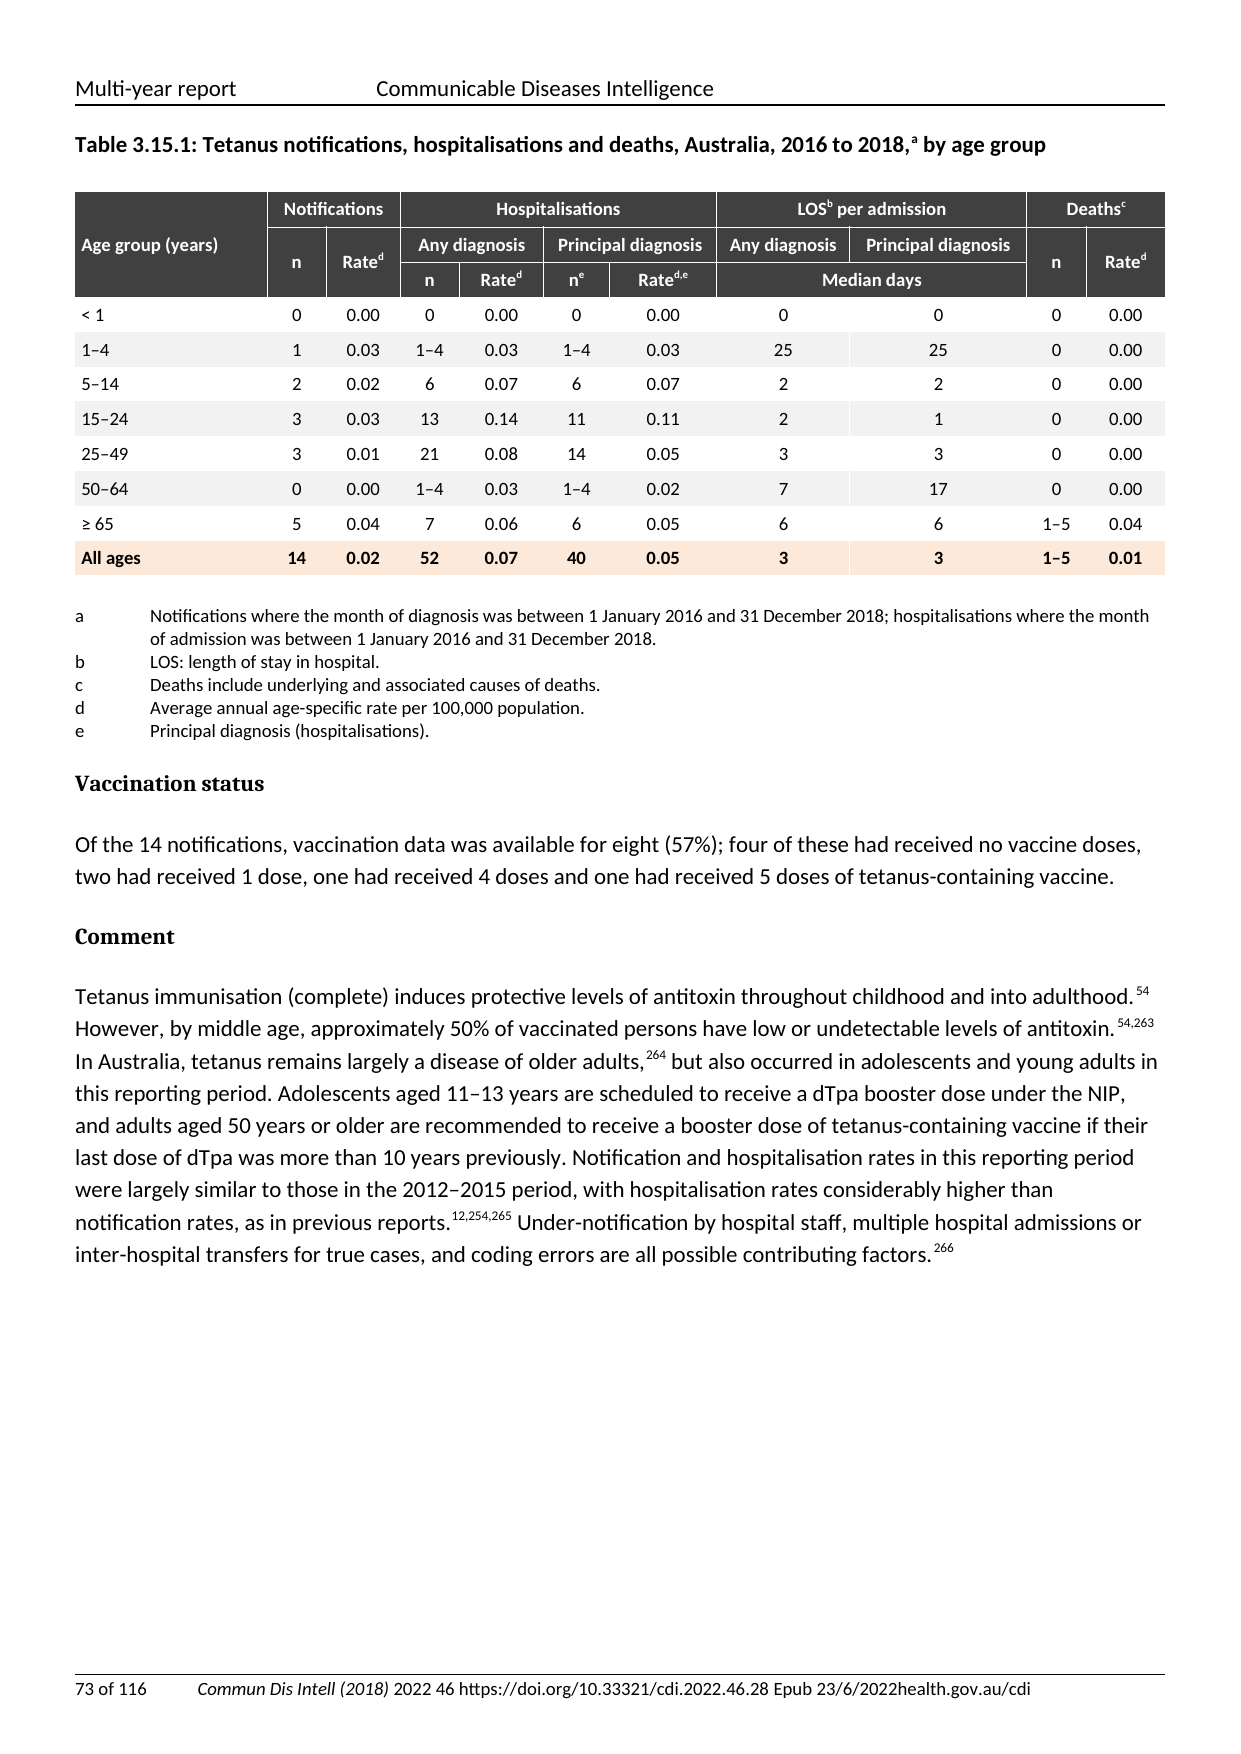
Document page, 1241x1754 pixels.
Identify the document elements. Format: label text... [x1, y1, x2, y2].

text c Deaths include underlying and associated causes of deaths. [75, 673, 1165, 696]
text Of the 14 notifications, vaccination data was available for eight (57%); four of these had received no vaccine doses, two had received 1 dose, one had received 4 doses and one had received 5 doses of tetanus-containing vaccine. [75, 830, 1165, 890]
text Tetanus immunisation (complete) induces protective levels of antitoxin throughout childhood and into adulthood.54 However, by middle age, approximately 50% of vaccinated persons have low or undetectable levels of antitoxin.54,263 In Australia, tetanus remains largely a disease of older adults,264 but also occurred in adolescents and young adults in this reporting period. Adolescents aged 11–13 years are scheduled to receive a dTpa booster dose under the NIP, and adults aged 50 years or older are recommended to receive a booster dose of tetanus-containing vaccine if their last dose of dTpa was more than 10 years previously. Notification and hospitalisation rates in this reporting period were largely similar to those in the 2012–2015 period, with hospitalisation rates considerably higher than notification rates, as in previous reports.12,254,265 Under-notification by hospital staff, multiple hospital admissions or inter-hospital transfers for true cases, and coding errors are all possible contributing factors.266 [75, 982, 1165, 1268]
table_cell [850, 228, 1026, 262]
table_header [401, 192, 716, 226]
text e Principal diagnosis (hospitalisations). [75, 719, 1165, 742]
text b LOS: length of stay in hospital. [75, 650, 1165, 673]
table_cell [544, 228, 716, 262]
text d Average annual age-specific rate per 100,000 population. [75, 696, 1165, 719]
text a Notifications where the month of diagnosis was between 1 January 2016 and 31 December 2018; hospitalisations where the month of admission was between 1 January 2016 and 31 December 2018. [75, 604, 1165, 650]
subtitle Vaccination status [75, 771, 1165, 797]
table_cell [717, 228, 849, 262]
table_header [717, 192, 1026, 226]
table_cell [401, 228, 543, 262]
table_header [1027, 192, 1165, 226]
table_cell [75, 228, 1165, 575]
text Table 3.15.1: Tetanus notifications, hospitalisations and deaths, Australia, 2016 to 2018,a by age group [75, 130, 1165, 158]
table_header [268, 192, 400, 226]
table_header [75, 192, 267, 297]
subtitle Comment [75, 923, 1165, 950]
